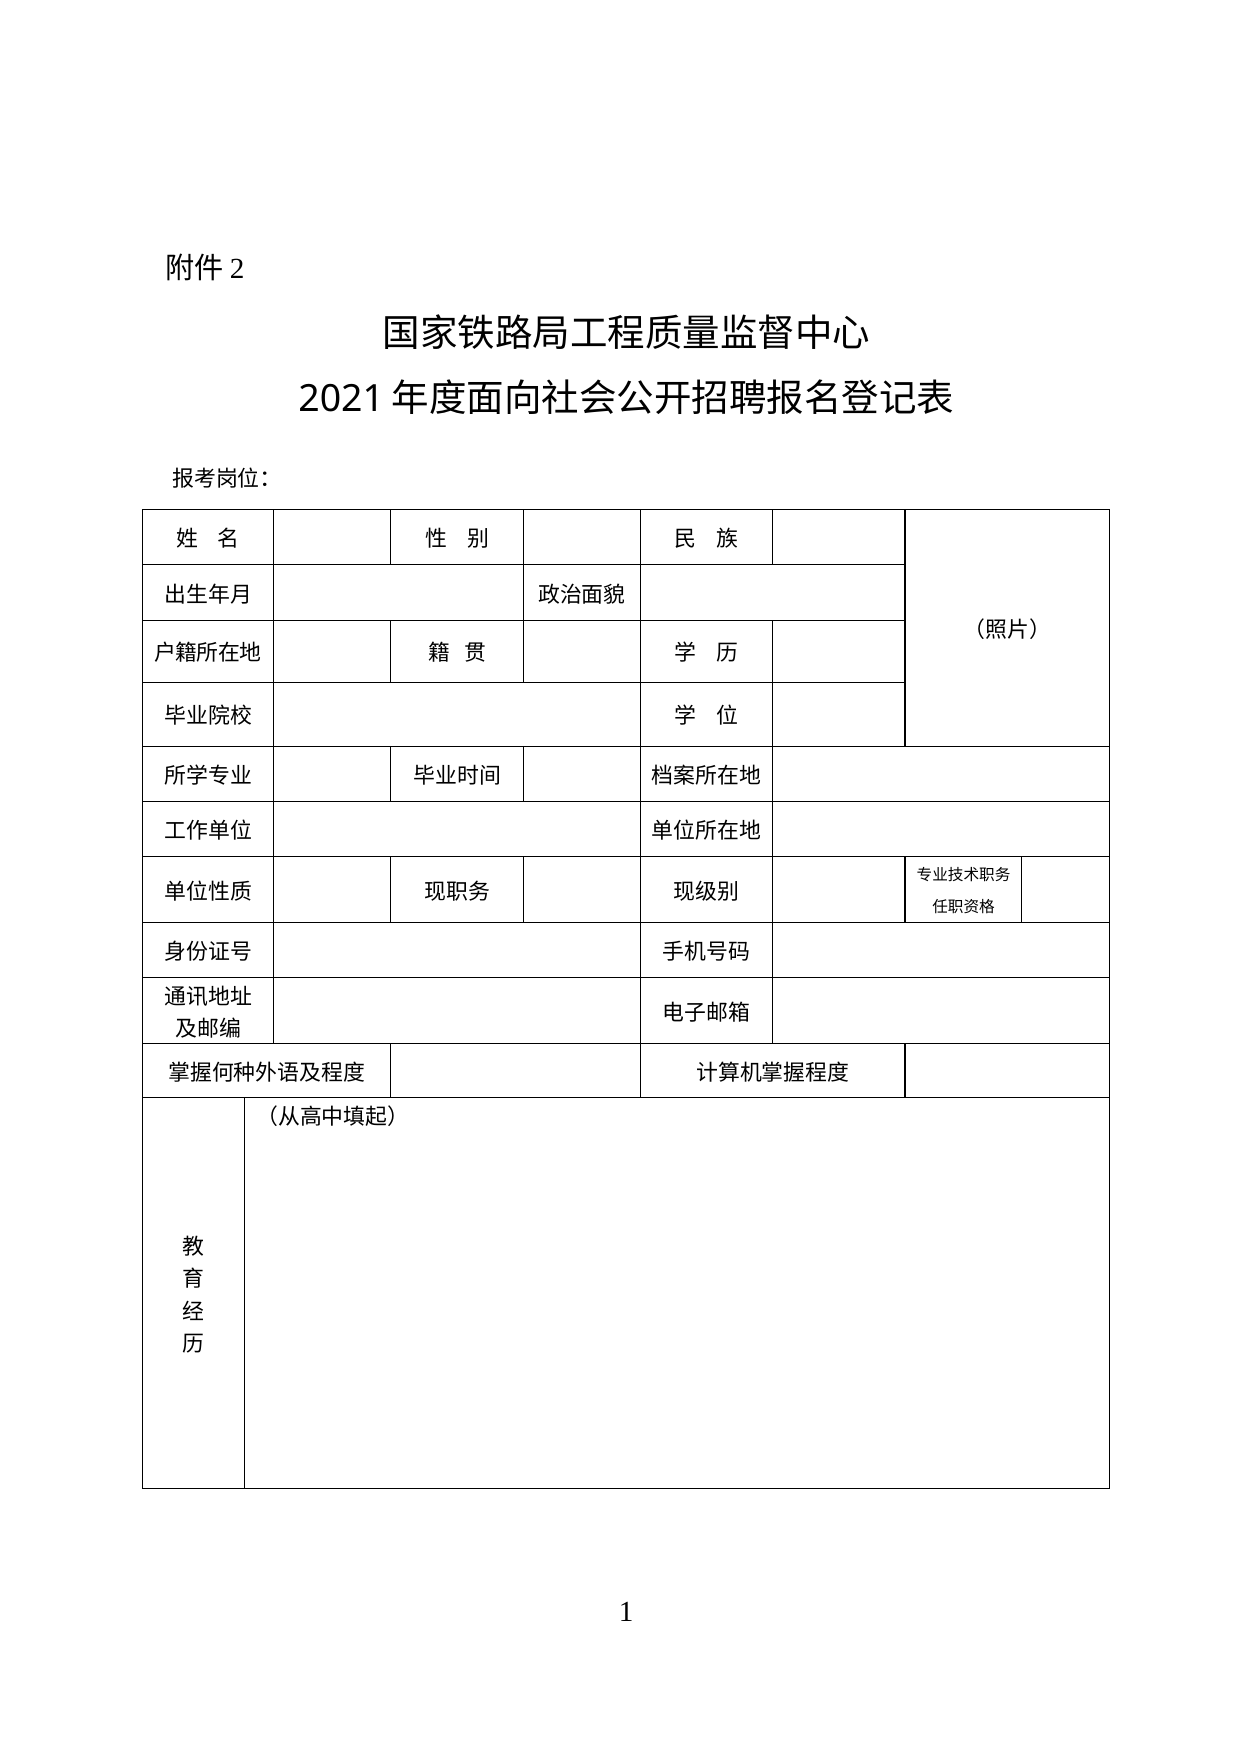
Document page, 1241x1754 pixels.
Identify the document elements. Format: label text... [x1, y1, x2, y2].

table_header 民 族 [641, 510, 772, 564]
table_cell 工作单位 [143, 802, 273, 856]
table_cell 学 历 [641, 621, 772, 682]
table_cell 身份证号 [143, 923, 273, 977]
table_cell [274, 857, 390, 922]
table_header [274, 510, 390, 564]
table_cell [906, 1044, 1109, 1097]
text 附件2 [165, 233, 1087, 298]
table_cell 教 育 经 历 [143, 1098, 244, 1488]
table_cell [274, 621, 390, 682]
table_cell [773, 857, 904, 922]
table_cell [524, 857, 640, 922]
table_header 性 别 [391, 510, 523, 564]
table_cell [274, 565, 523, 620]
text 2021年度面向社会公开招聘报名登记表 [165, 363, 1087, 428]
table_cell 户籍所在地 [143, 621, 273, 682]
table_cell 毕业时间 [391, 747, 523, 801]
text 报考岗位： [106, 444, 1087, 509]
table_header 姓 名 [143, 510, 273, 564]
table_cell 现职务 [391, 857, 523, 922]
table_cell [274, 683, 640, 746]
table_cell [773, 923, 1109, 977]
table_cell [524, 621, 640, 682]
table_cell 通讯地址及邮编 [143, 978, 273, 1043]
table_header [773, 510, 904, 564]
table_cell 学 位 [641, 683, 772, 746]
table_cell [773, 802, 1109, 856]
table_cell 政治面貌 [524, 565, 640, 620]
table_cell 现级别 [641, 857, 772, 922]
table_cell 籍 贯 [391, 621, 523, 682]
table_cell 手机号码 [641, 923, 772, 977]
table_cell 专业技术职务任职资格 [906, 857, 1021, 922]
table_cell [773, 621, 904, 682]
table_cell 电子邮箱 [641, 978, 772, 1043]
table_cell [274, 747, 390, 801]
text 国家铁路局工程质量监督中心 [165, 298, 1087, 363]
table_cell [274, 923, 640, 977]
table_cell 计算机掌握程度 [641, 1044, 904, 1097]
table_header [524, 510, 640, 564]
table_cell [274, 978, 640, 1043]
table_cell （从高中填起） [245, 1098, 1109, 1488]
table_cell 单位所在地 [641, 802, 772, 856]
table_cell 毕业院校 [143, 683, 273, 746]
table_cell [1022, 857, 1109, 922]
table_cell 单位性质 [143, 857, 273, 922]
table_cell [274, 802, 640, 856]
table_cell 档案所在地 [641, 747, 772, 801]
table_cell [524, 747, 640, 801]
table_cell 掌握何种外语及程度 [143, 1044, 390, 1097]
table_cell [391, 1044, 640, 1097]
table_cell [773, 683, 904, 746]
table_cell [641, 565, 904, 620]
table_header （照片） [906, 510, 1109, 746]
table_cell 出生年月 [143, 565, 273, 620]
table_cell 所学专业 [143, 747, 273, 801]
table_cell [773, 747, 1109, 801]
table_cell [773, 978, 1109, 1043]
